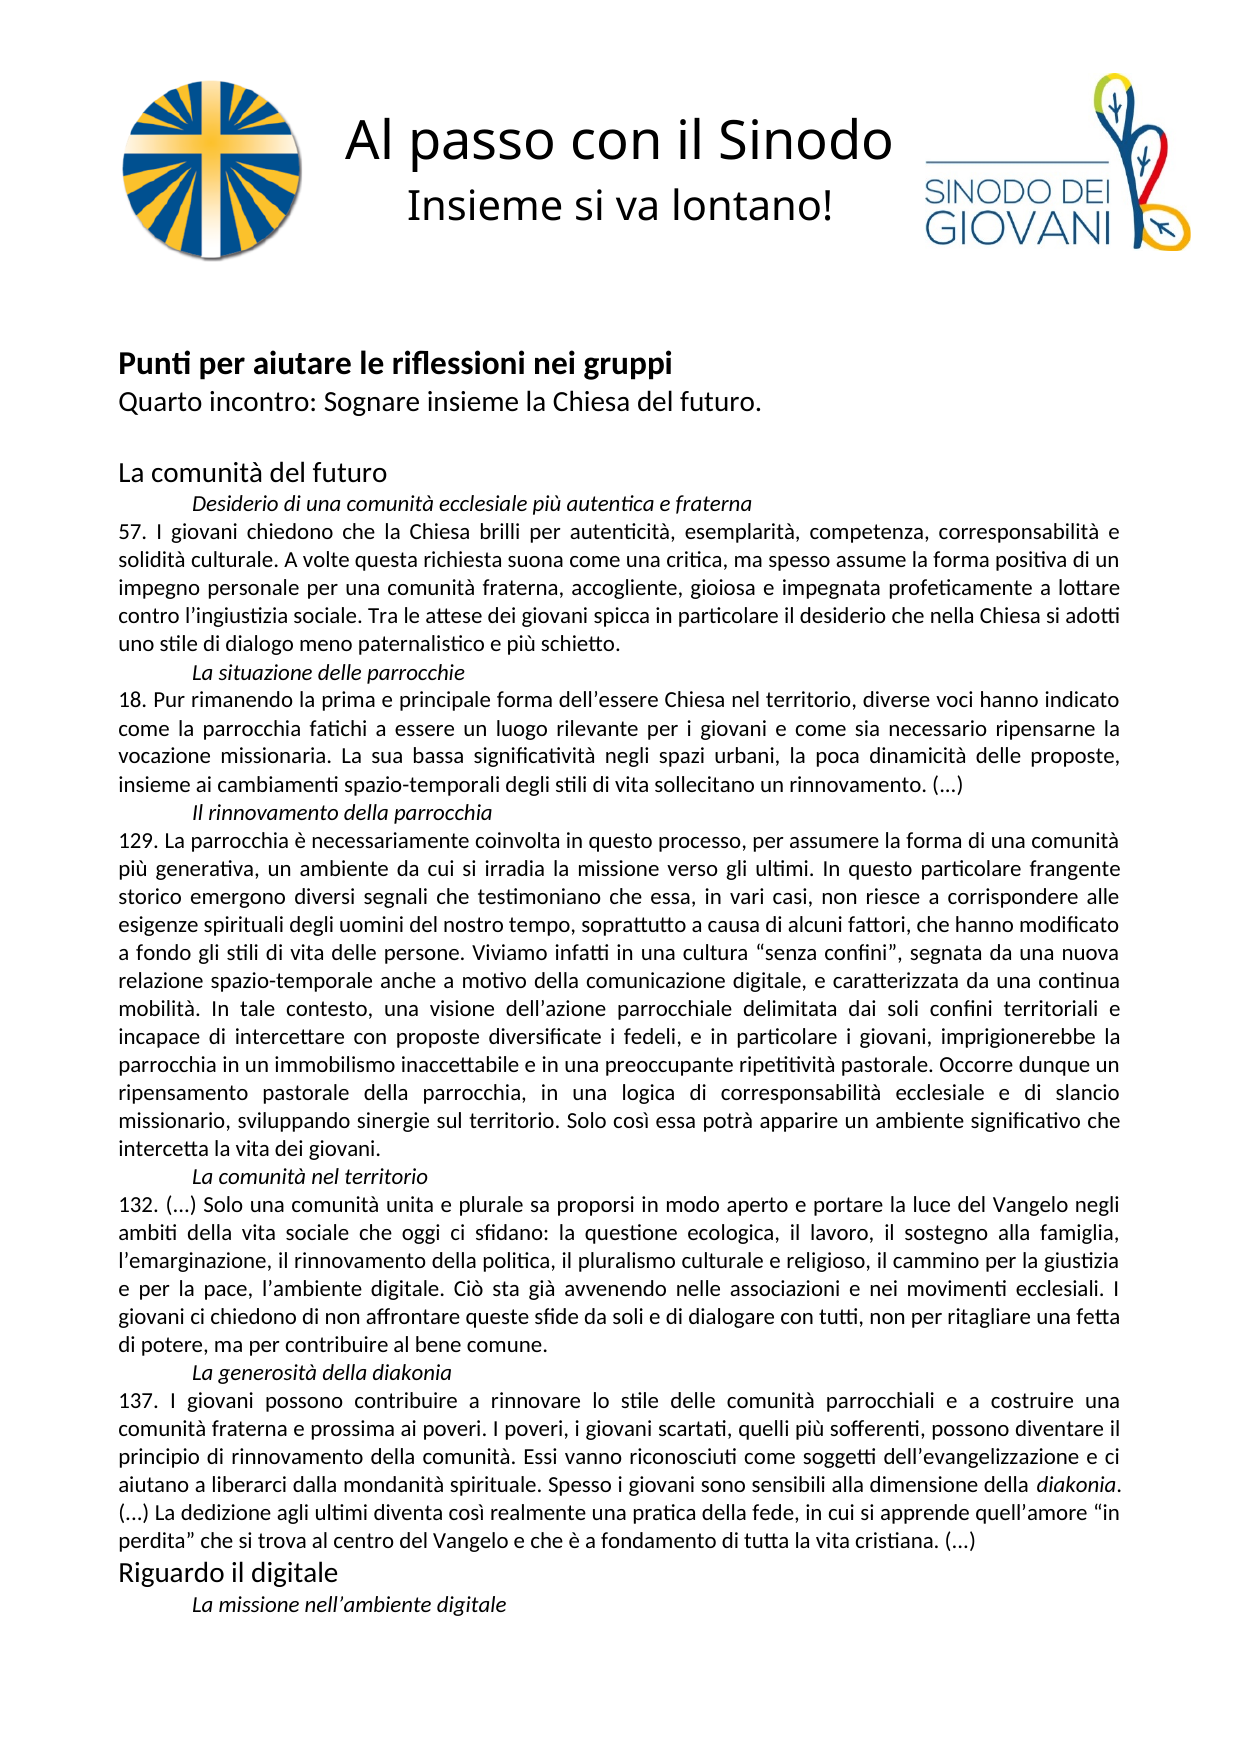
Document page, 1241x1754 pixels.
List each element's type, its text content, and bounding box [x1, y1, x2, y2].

text 18. Pur rimanendo la prima e principale forma dell’essere Chiesa nel territorio, diverse voci hanno indicato come la parrocchia fatichi a essere un luogo rilevante per i giovani e come sia necessario ripensarne la vocazione missionaria. La sua bassa significatività negli spazi urbani, la poca dinamicità delle proposte, insieme ai cambiamenti spazio-temporali degli stili di vita sollecitano un rinnovamento. (...) [118, 686, 1122, 798]
text Punti per aiutare le riflessioni nei gruppi Quarto incontro: Sognare insieme la Chiesa del futuro. [118, 342, 1122, 418]
text La missione nell’ambiente digitale [118, 1590, 1122, 1618]
text Il rinnovamento della parrocchia [118, 798, 1122, 826]
text 132. (...) Solo una comunità unita e plurale sa proporsi in modo aperto e portare la luce del Vangelo negli ambiti della vita sociale che oggi ci sfidano: la questione ecologica, il lavoro, il sostegno alla famiglia, l’emarginazione, il rinnovamento della politica, il pluralismo culturale e religioso, il cammino per la giustizia e per la pace, l’ambiente digitale. Ciò sta già avvenendo nelle associazioni e nei movimenti ecclesiali. I giovani ci chiedono di non affrontare queste sfide da soli e di dialogare con tutti, non per ritagliare una fetta di potere, ma per contribuire al bene comune. [118, 1190, 1122, 1358]
picture [118, 78, 303, 262]
text 129. La parrocchia è necessariamente coinvolta in questo processo, per assumere la forma di una comunità più generativa, un ambiente da cui si irradia la missione verso gli ultimi. In questo particolare frangente storico emergono diversi segnali che testimoniano che essa, in vari casi, non riesce a corrispondere alle esigenze spirituali degli uomini del nostro tempo, soprattutto a causa di alcuni fattori, che hanno modificato a fondo gli stili di vita delle persone. Viviamo infatti in una cultura “senza confini”, segnata da una nuova relazione spazio-temporale anche a motivo della comunicazione digitale, e caratterizzata da una continua mobilità. In tale contesto, una visione dell’azione parrocchiale delimitata dai soli confini territoriali e incapace di intercettare con proposte diversificate i fedeli, e in particolare i giovani, imprigionerebbe la parrocchia in un immobilismo inaccettabile e in una preoccupante ripetitività pastorale. Occorre dunque un ripensamento pastorale della parrocchia, in una logica di corresponsabilità ecclesiale e di slancio missionario, sviluppando sinergie sul territorio. Solo così essa potrà apparire un ambiente significativo che intercetta la vita dei giovani. [118, 826, 1122, 1162]
text La comunità del futuro [118, 454, 1122, 489]
text La comunità nel territorio [118, 1162, 1122, 1190]
text La generosità della diakonia [118, 1358, 1122, 1386]
text Desiderio di una comunità ecclesiale più autentica e fraterna [118, 489, 1122, 517]
text Riguardo il digitale [118, 1554, 1122, 1590]
text 137. I giovani possono contribuire a rinnovare lo stile delle comunità parrocchiali e a costruire una comunità fraterna e prossima ai poveri. I poveri, i giovani scartati, quelli più sofferenti, possono diventare il principio di rinnovamento della comunità. Essi vanno riconosciuti come soggetti dell’evangelizzazione e ci aiutano a liberarci dalla mondanità spirituale. Spesso i giovani sono sensibili alla dimensione della diakonia.(...) La dedizione agli ultimi diventa così realmente una pratica della fede, in cui si apprende quell’amore “in perdita” che si trova al centro del Vangelo e che è a fondamento di tutta la vita cristiana. (...) [118, 1386, 1122, 1554]
picture [925, 73, 1191, 251]
text 57. I giovani chiedono che la Chiesa brilli per autenticità, esemplarità, competenza, corresponsabilità e solidità culturale. A volte questa richiesta suona come una critica, ma spesso assume la forma positiva di un impegno personale per una comunità fraterna, accogliente, gioiosa e impegnata profeticamente a lottare contro l’ingiustizia sociale. Tra le attese dei giovani spicca in particolare il desiderio che nella Chiesa si adotti uno stile di dialogo meno paternalistico e più schietto. [118, 517, 1122, 658]
text La situazione delle parrocchie [118, 658, 1122, 686]
